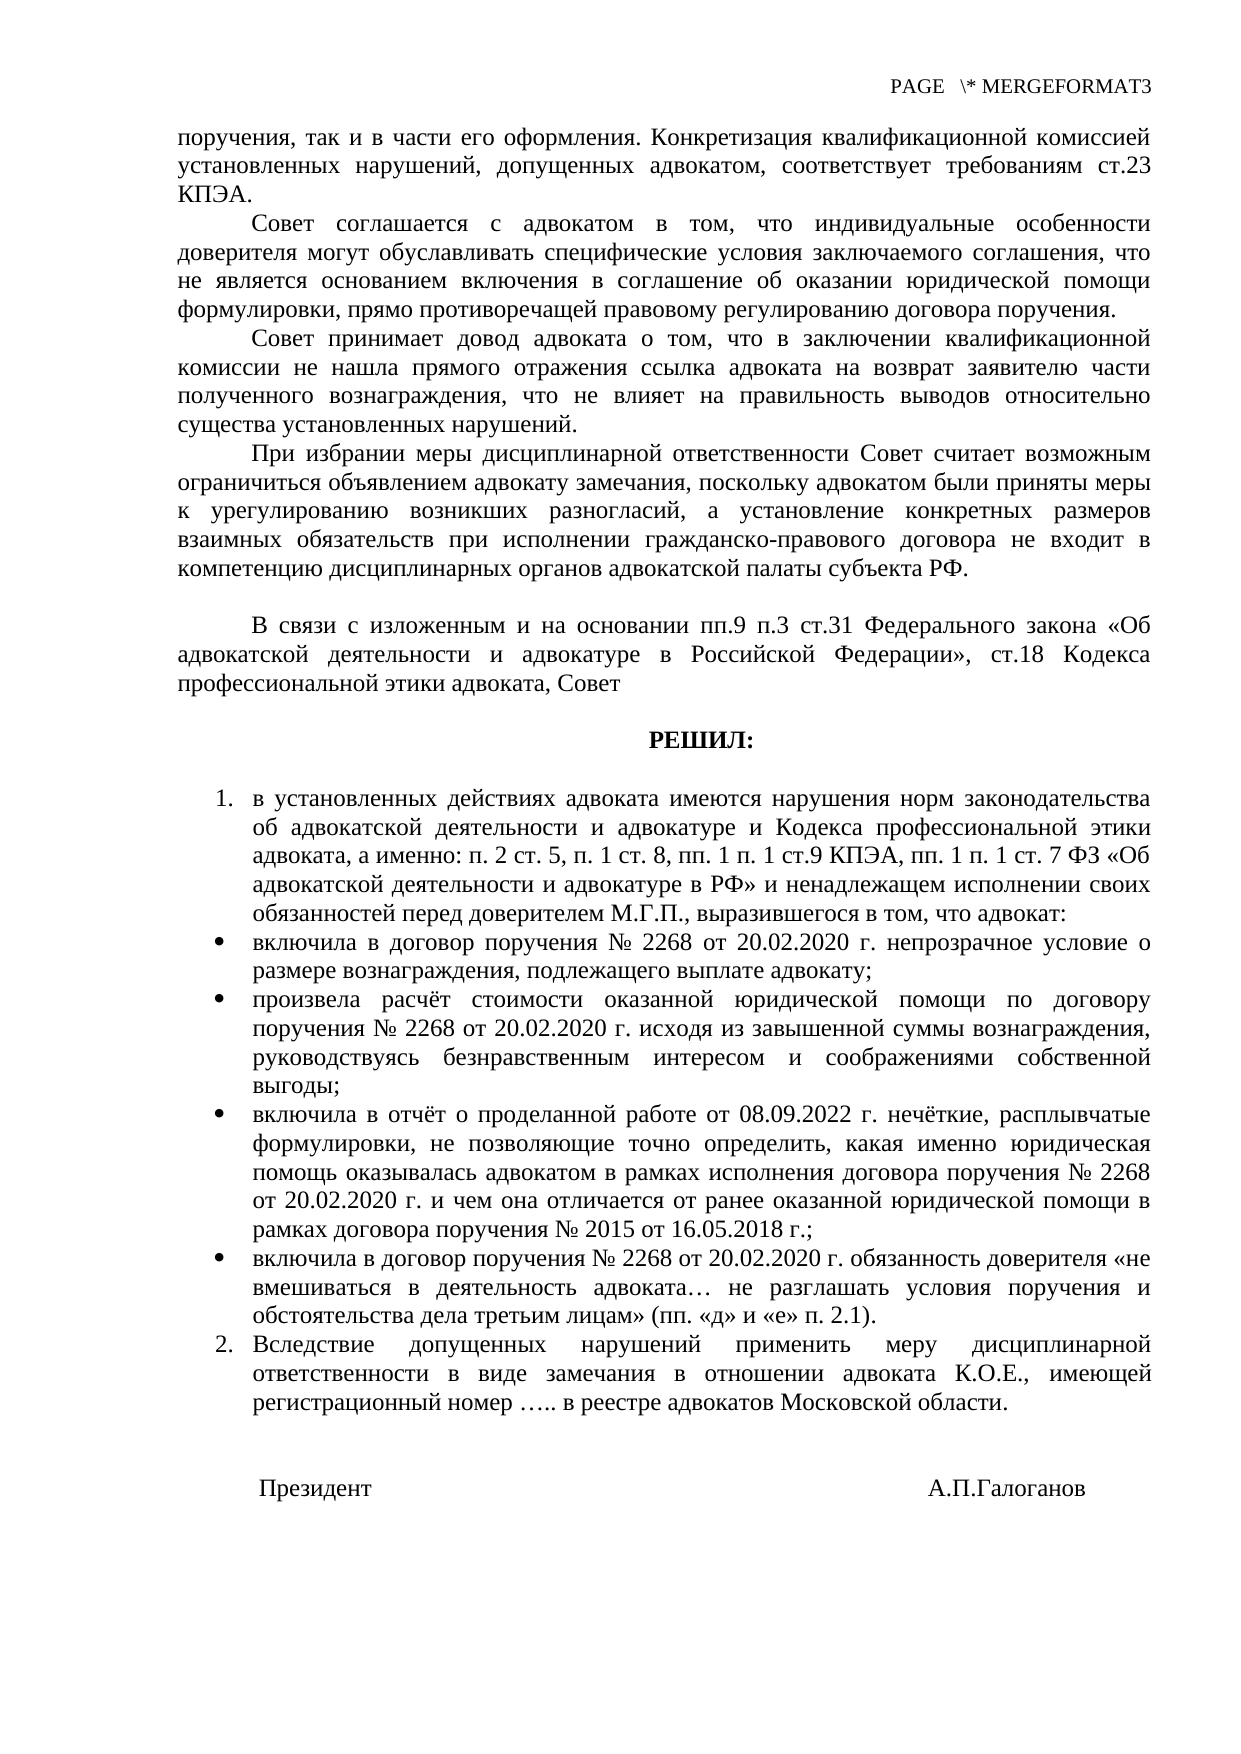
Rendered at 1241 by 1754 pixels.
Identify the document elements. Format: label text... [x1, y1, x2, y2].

text В связи с изложенным и на основании пп.9 п.3 ст.31 Федерального закона «Об адвокатской деятельности и адвокатуре в Российской Федерации», ст.18 Кодекса профессиональной этики адвоката, Совет [177, 611, 1152, 697]
list произвела расчёт стоимости оказанной юридической помощи по договору поручения № 2268 от 20.02.2020 г. исходя из завышенной суммы вознаграждения, руководствуясь безнравственным интересом и соображениями собственной выгоды; [215, 984, 1152, 1099]
list Вследствие допущенных нарушений применить меру дисциплинарной ответственности в виде замечания в отношении адвоката К.О.Е., имеющей регистрационный номер ….. в реестре адвокатов Московской области. [215, 1329, 1152, 1416]
text РЕШИЛ: [177, 726, 1152, 754]
text Совет принимает довод адвоката о том, что в заключении квалификационной комиссии не нашла прямого отражения ссылка адвоката на возврат заявителю части полученного вознаграждения, что не влияет на правильность выводов относительно существа установленных нарушений. [177, 323, 1152, 438]
text Совет соглашается с адвокатом в том, что индивидуальные особенности доверителя могут обуславливать специфические условия заключаемого соглашения, что не является основанием включения в соглашение об оказании юридической помощи формулировки, прямо противоречащей правовому регулированию договора поручения. [177, 208, 1152, 323]
list в установленных действиях адвоката имеются нарушения норм законодательства об адвокатской деятельности и адвокатуре и Кодекса профессиональной этики адвоката, а именно: п. 2 ст. 5, п. 1 ст. 8, пп. 1 п. 1 ст.9 КПЭА, пп. 1 п. 1 ст. 7 ФЗ «Об адвокатской деятельности и адвокатуре в РФ» и ненадлежащем исполнении своих обязанностей перед доверителем М.Г.П., выразившегося в том, что адвокат: [215, 783, 1152, 927]
list включила в договор поручения № 2268 от 20.02.2020 г. непрозрачное условие о размере вознаграждения, подлежащего выплате адвокату; [215, 927, 1152, 984]
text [177, 122, 1152, 208]
list включила в договор поручения № 2268 от 20.02.2020 г. обязанность доверителя «не вмешиваться в деятельность адвоката… не разглашать условия поручения и обстоятельства дела третьим лицам» (пп. «д» и «е» п. 2.1). [215, 1243, 1152, 1329]
text При избрании меры дисциплинарной ответственности Совет считает возможным ограничиться объявлением адвокату замечания, поскольку адвокатом были приняты меры к урегулированию возникших разногласий, а установление конкретных размеров взаимных обязательств при исполнении гражданско-правового договора не входит в компетенцию дисциплинарных органов адвокатской палаты субъекта РФ. [177, 438, 1152, 582]
list включила в отчёт о проделанной работе от 08.09.2022 г. нечёткие, расплывчатые формулировки, не позволяющие точно определить, какая именно юридическая помощь оказывалась адвокатом в рамках исполнения договора поручения № 2268 от 20.02.2020 г. и чем она отличается от ранее оказанной юридической помощи в рамках договора поручения № 2015 от 16.05.2018 г.; [215, 1099, 1152, 1243]
text Президент А.П.Галоганов [177, 1473, 1152, 1502]
